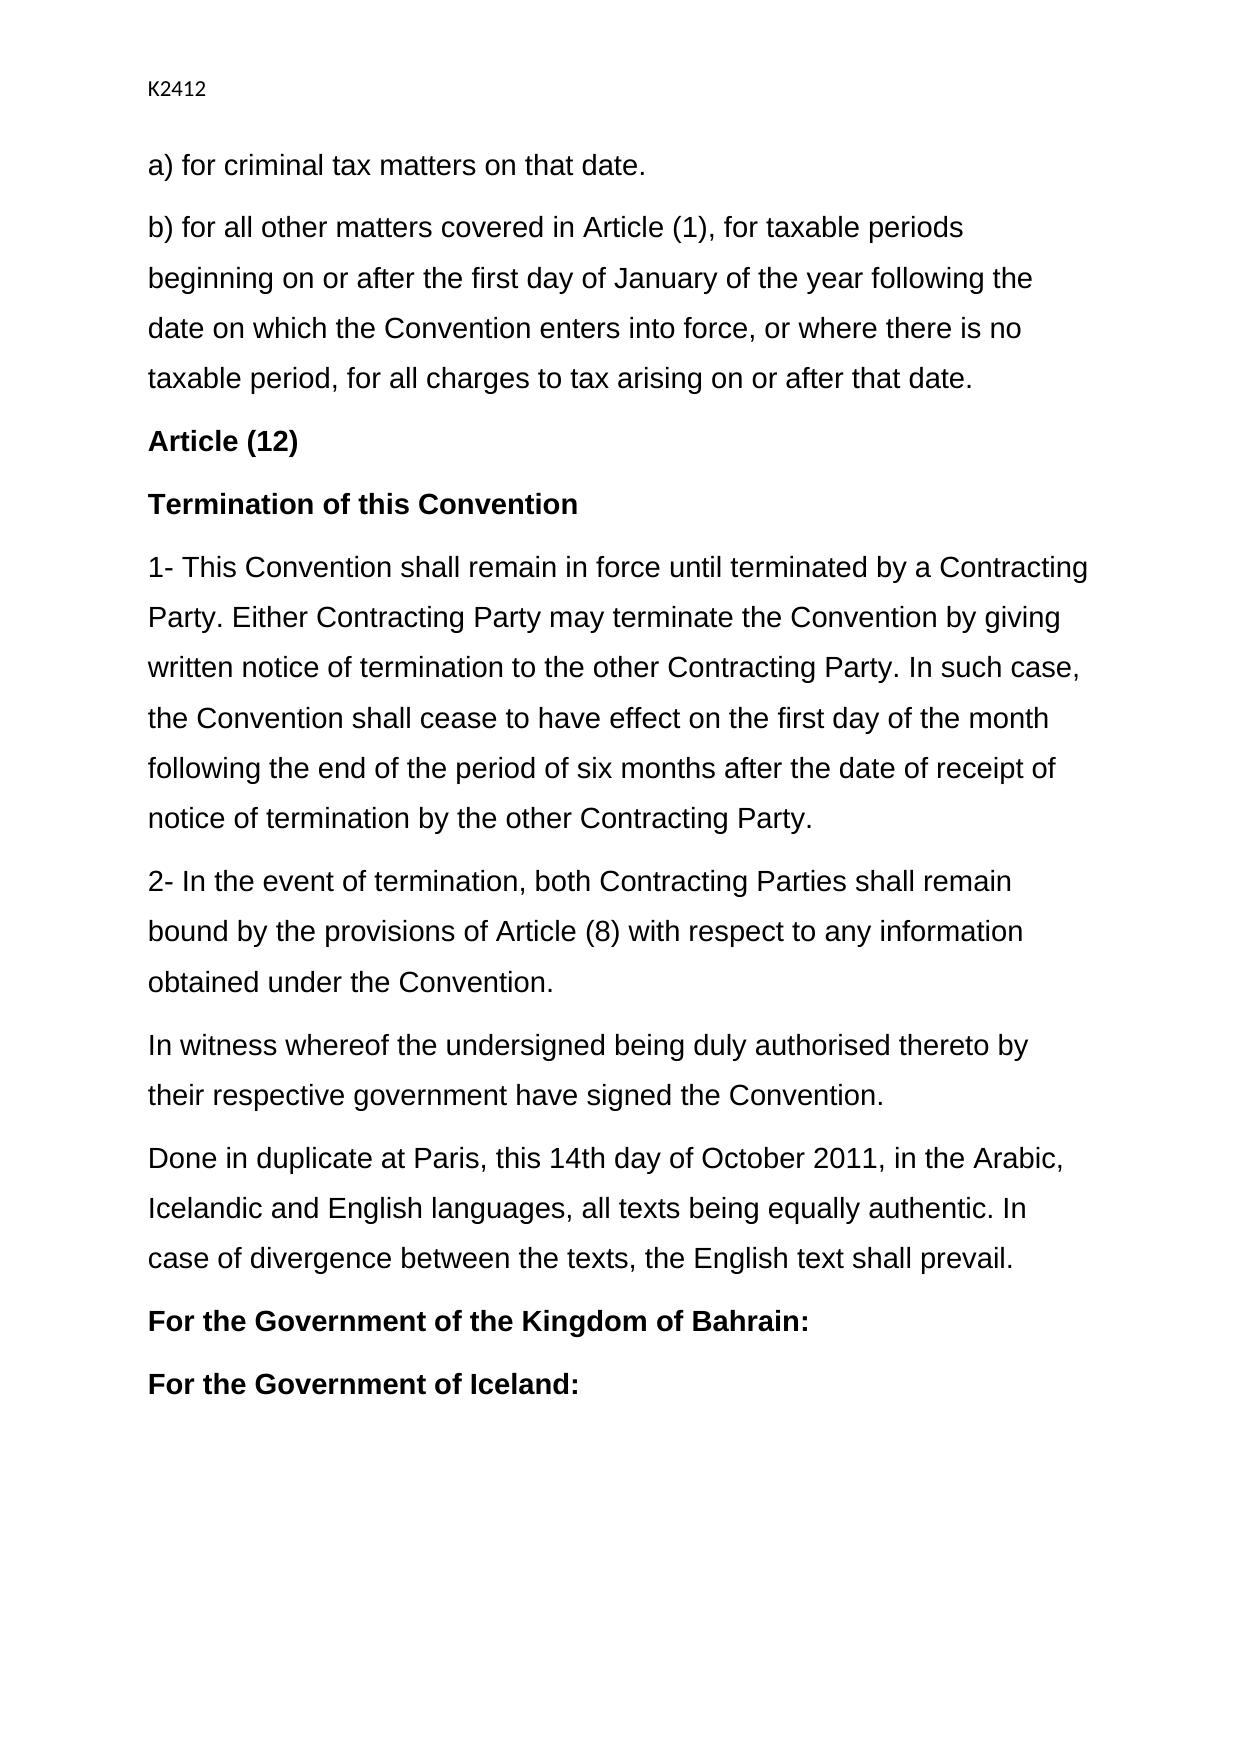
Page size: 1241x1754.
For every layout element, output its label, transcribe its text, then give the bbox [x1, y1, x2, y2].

text Article (12) [148, 424, 1093, 458]
text Done in duplicate at Paris, this 14th day of October 2011, in the Arabic, Icelandic and English languages, all texts being equally authentic. In case of divergence between the texts, the English text shall prevail. [148, 1141, 1093, 1275]
text 1- This Convention shall remain in force until terminated by a Contracting Party. Either Contracting Party may terminate the Convention by giving written notice of termination to the other Contracting Party. In such case, the Convention shall cease to have effect on the first day of the month following the end of the period of six months after the date of receipt of notice of termination by the other Contracting Party. [148, 550, 1093, 835]
text b) for all other matters covered in Article (1), for taxable periods beginning on or after the first day of January of the year following the date on which the Convention enters into force, or where there is no taxable period, for all charges to tax arising on or after that date. [148, 210, 1093, 395]
text a) for criminal tax matters on that date. [148, 148, 1093, 181]
text For the Government of Iceland: [148, 1367, 1093, 1401]
text 2- In the event of termination, both Contracting Parties shall remain bound by the provisions of Article (8) with respect to any information obtained under the Convention. [148, 864, 1093, 998]
text Termination of this Convention [148, 487, 1093, 521]
text For the Government of the Kingdom of Bahrain: [148, 1304, 1093, 1338]
text In witness whereof the undersigned being duly authorised thereto by their respective government have signed the Convention. [148, 1028, 1093, 1111]
